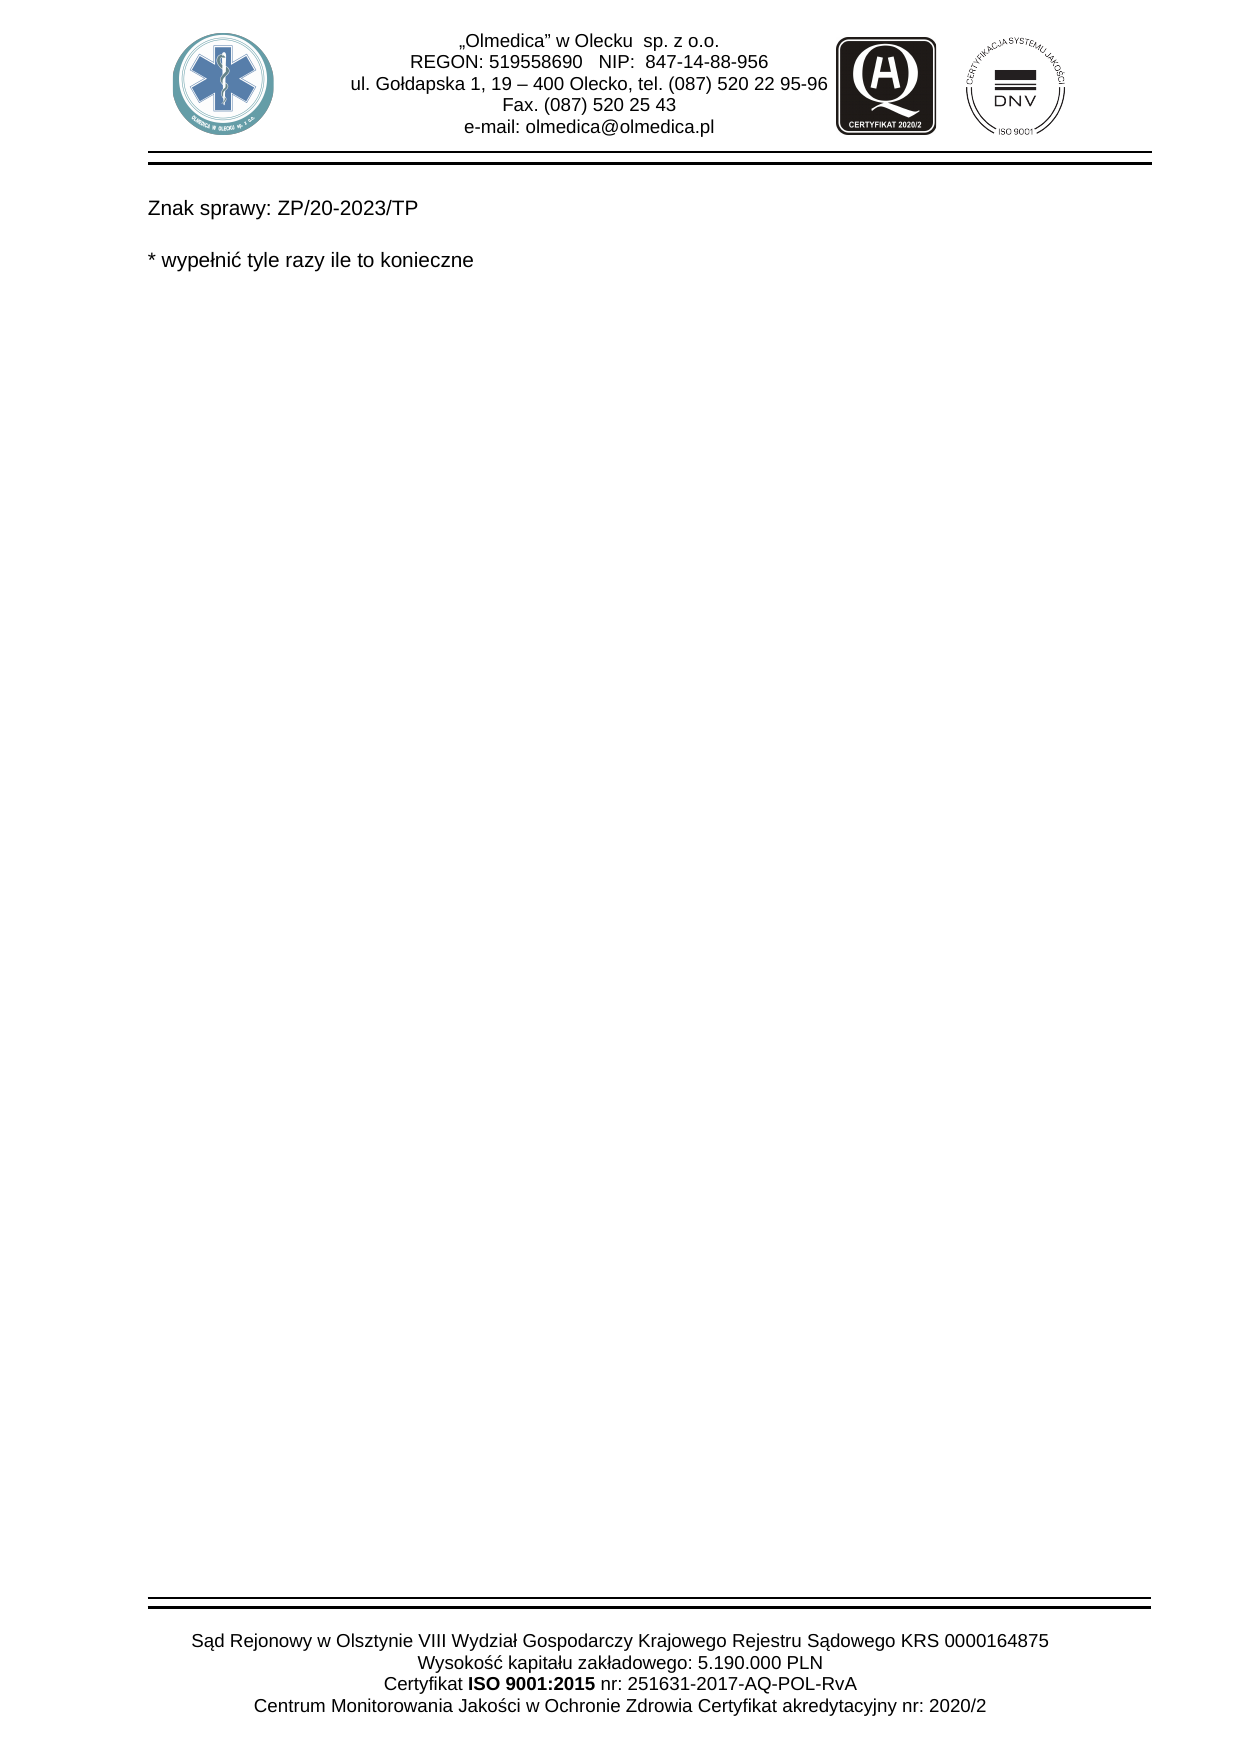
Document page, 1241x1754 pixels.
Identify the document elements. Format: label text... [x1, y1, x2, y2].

picture [172, 33, 274, 135]
picture [836, 37, 937, 135]
picture [958, 153, 1073, 162]
picture [958, 165, 1073, 171]
picture [958, 29, 1073, 151]
text * wypełnić tyle razy ile to konieczne [148, 248, 1093, 272]
